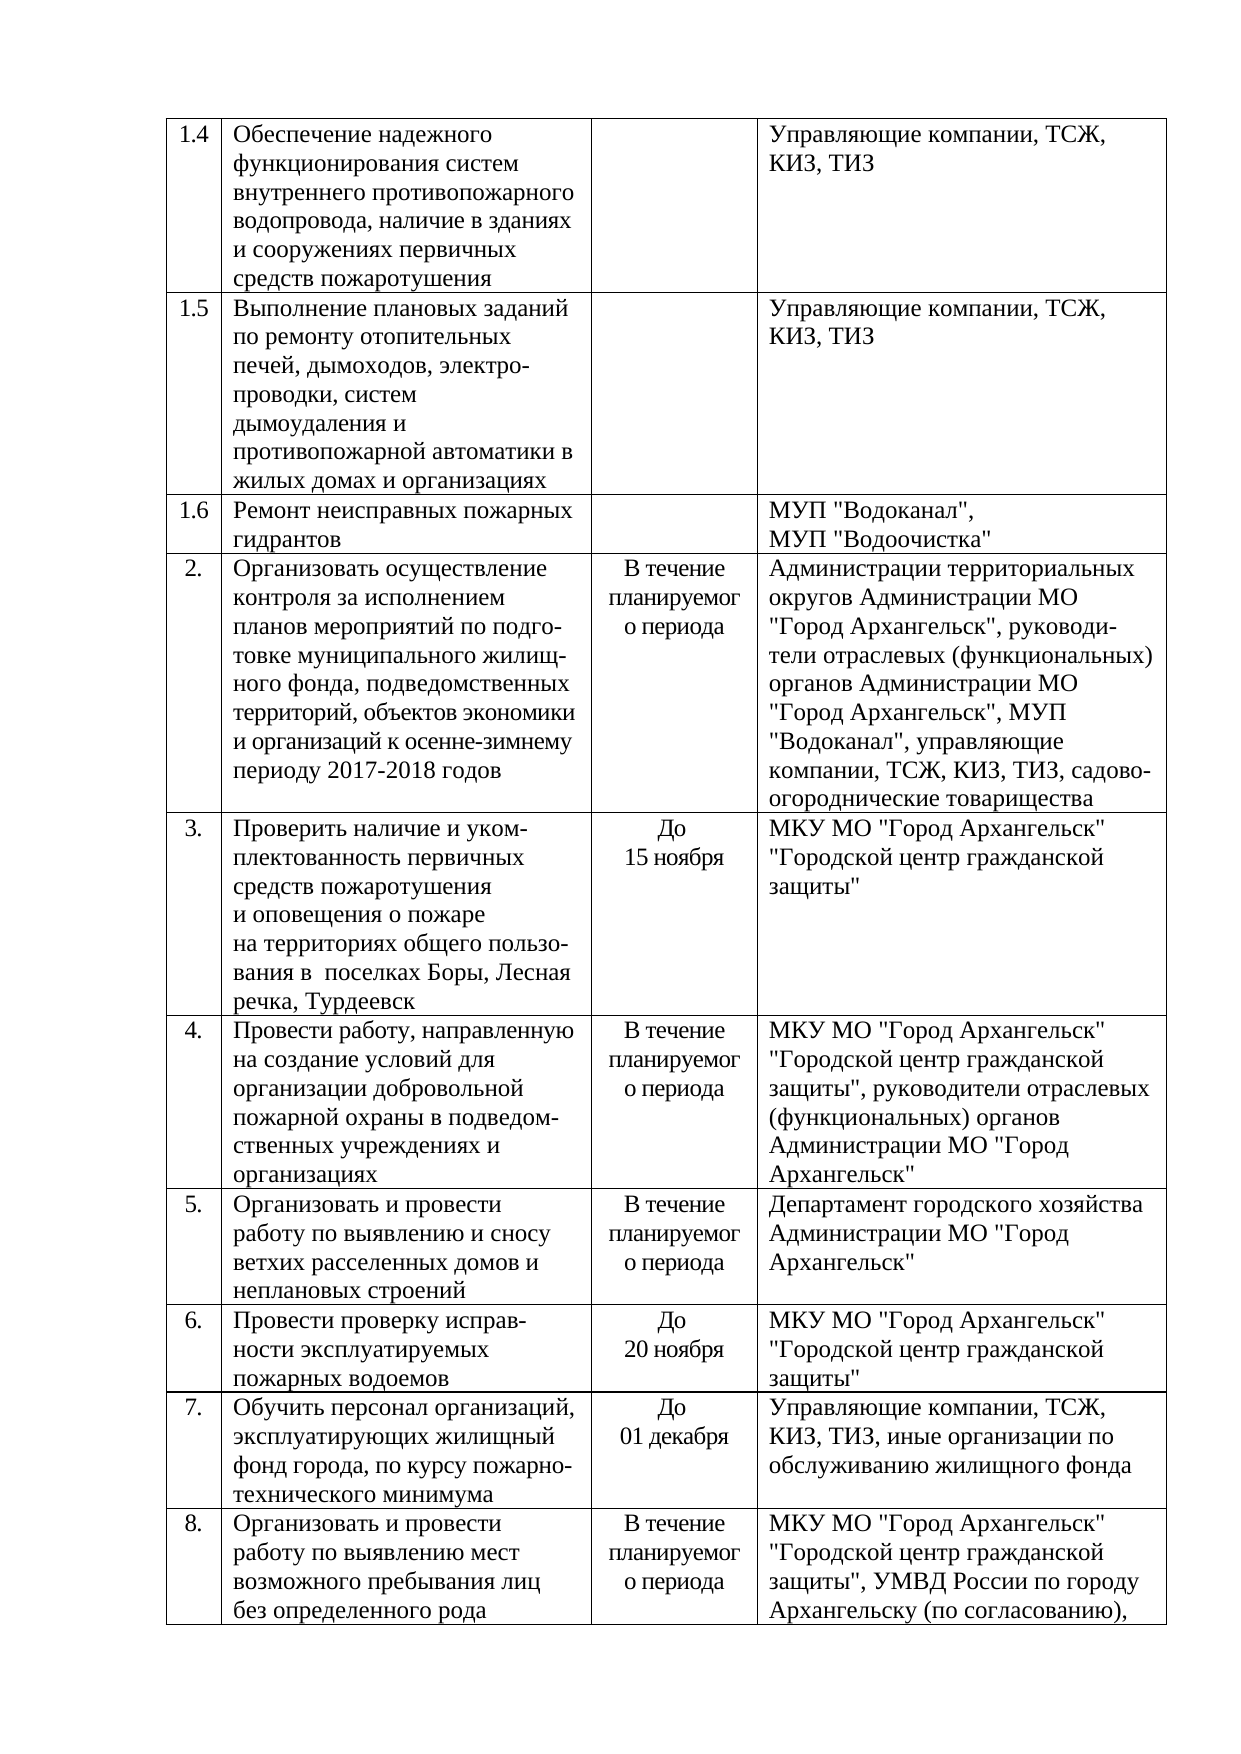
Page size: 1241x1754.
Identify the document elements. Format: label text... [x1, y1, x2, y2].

table_cell 5. [167, 1189, 221, 1304]
table_header Обеспечение надежного функционирования систем внутреннего противопожарного водопровода, наличие в зданиях и сооружениях первичных средств пожаротушения [222, 119, 591, 292]
table_cell Администрации территориальных округов Администрации МО "Город Архангельск", руководи-тели отраслевых (функциональных) органов Администрации МО "Город Архангельск", МУП "Водоканал", управляющие компании, ТСЖ, КИЗ, ТИЗ, садово-огороднические товарищества [758, 554, 1166, 812]
table_cell 8. [167, 1509, 221, 1623]
table_header Управляющие компании, ТСЖ, КИЗ, ТИЗ [758, 119, 1166, 292]
table_cell До 20 ноября [592, 1305, 757, 1391]
table_cell В течение планируемого периода [592, 1016, 757, 1188]
table_cell [592, 293, 757, 494]
table_cell 3. [167, 813, 221, 1014]
table_cell До 01 декабря [592, 1393, 757, 1507]
table_cell В течение планируемого периода [592, 1189, 757, 1304]
table_cell Управляющие компании, ТСЖ, КИЗ, ТИЗ [758, 293, 1166, 494]
table_cell Ремонт неисправных пожарных гидрантов [222, 495, 591, 552]
table_cell 6. [167, 1305, 221, 1391]
table_cell 2. [167, 554, 221, 812]
table_cell В течение планируемого периода [592, 554, 757, 812]
table_cell Департамент городского хозяйства Администрации МО "Город Архангельск" [758, 1189, 1166, 1304]
table_cell МКУ МО "Город Архангельск" "Городской центр гражданской защиты", руководители отраслевых (функциональных) органов Администрации МО "Город Архангельск" [758, 1016, 1166, 1188]
table_cell МКУ МО "Город Архангельск" "Городской центр гражданской защиты" [758, 813, 1166, 1014]
table_cell Обучить персонал организаций, эксплуатирующих жилищный фонд города, по курсу пожарно-технического минимума [222, 1393, 591, 1507]
table_cell МУП "Водоканал", МУП "Водоочистка" [758, 495, 1166, 552]
table_cell Организовать осуществление контроля за исполнением планов мероприятий по подго-товке муниципального жилищ-ного фонда, подведомственных территорий, объектов экономики и организаций к осенне-зимнему периоду 2017-2018 годов [222, 554, 591, 812]
table_cell Проверить наличие и уком-плектованность первичных средств пожаротушения и оповещения о пожаре на территориях общего пользо-вания в поселках Боры, Лесная речка, Турдеевск [222, 813, 591, 1014]
table_cell [592, 495, 757, 552]
table_cell МКУ МО "Город Архангельск" "Городской центр гражданской защиты" [758, 1305, 1166, 1391]
table_cell Провести проверку исправ-ности эксплуатируемых пожарных водоемов [222, 1305, 591, 1391]
table_header [592, 119, 757, 292]
table_cell Провести работу, направленную на создание условий для организации добровольной пожарной охраны в подведом-ственных учреждениях и организациях [222, 1016, 591, 1188]
table_cell 4. [167, 1016, 221, 1188]
table_cell 1.5 [167, 293, 221, 494]
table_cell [222, 1509, 591, 1623]
table_cell До 15 ноября [592, 813, 757, 1014]
table_header 1.4 [167, 119, 221, 292]
table_cell 1.6 [167, 495, 221, 552]
table_cell Управляющие компании, ТСЖ, КИЗ, ТИЗ, иные организации по обслуживанию жилищного фонда [758, 1393, 1166, 1507]
table_cell Выполнение плановых заданий по ремонту отопительных печей, дымоходов, электро-проводки, систем дымоудаления и противопожарной автоматики в жилых домах и организациях [222, 293, 591, 494]
table_cell 7. [167, 1393, 221, 1507]
table_cell Организовать и провести работу по выявлению и сносу ветхих расселенных домов и неплановых строений [222, 1189, 591, 1304]
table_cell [592, 1509, 757, 1623]
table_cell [758, 1509, 1166, 1623]
